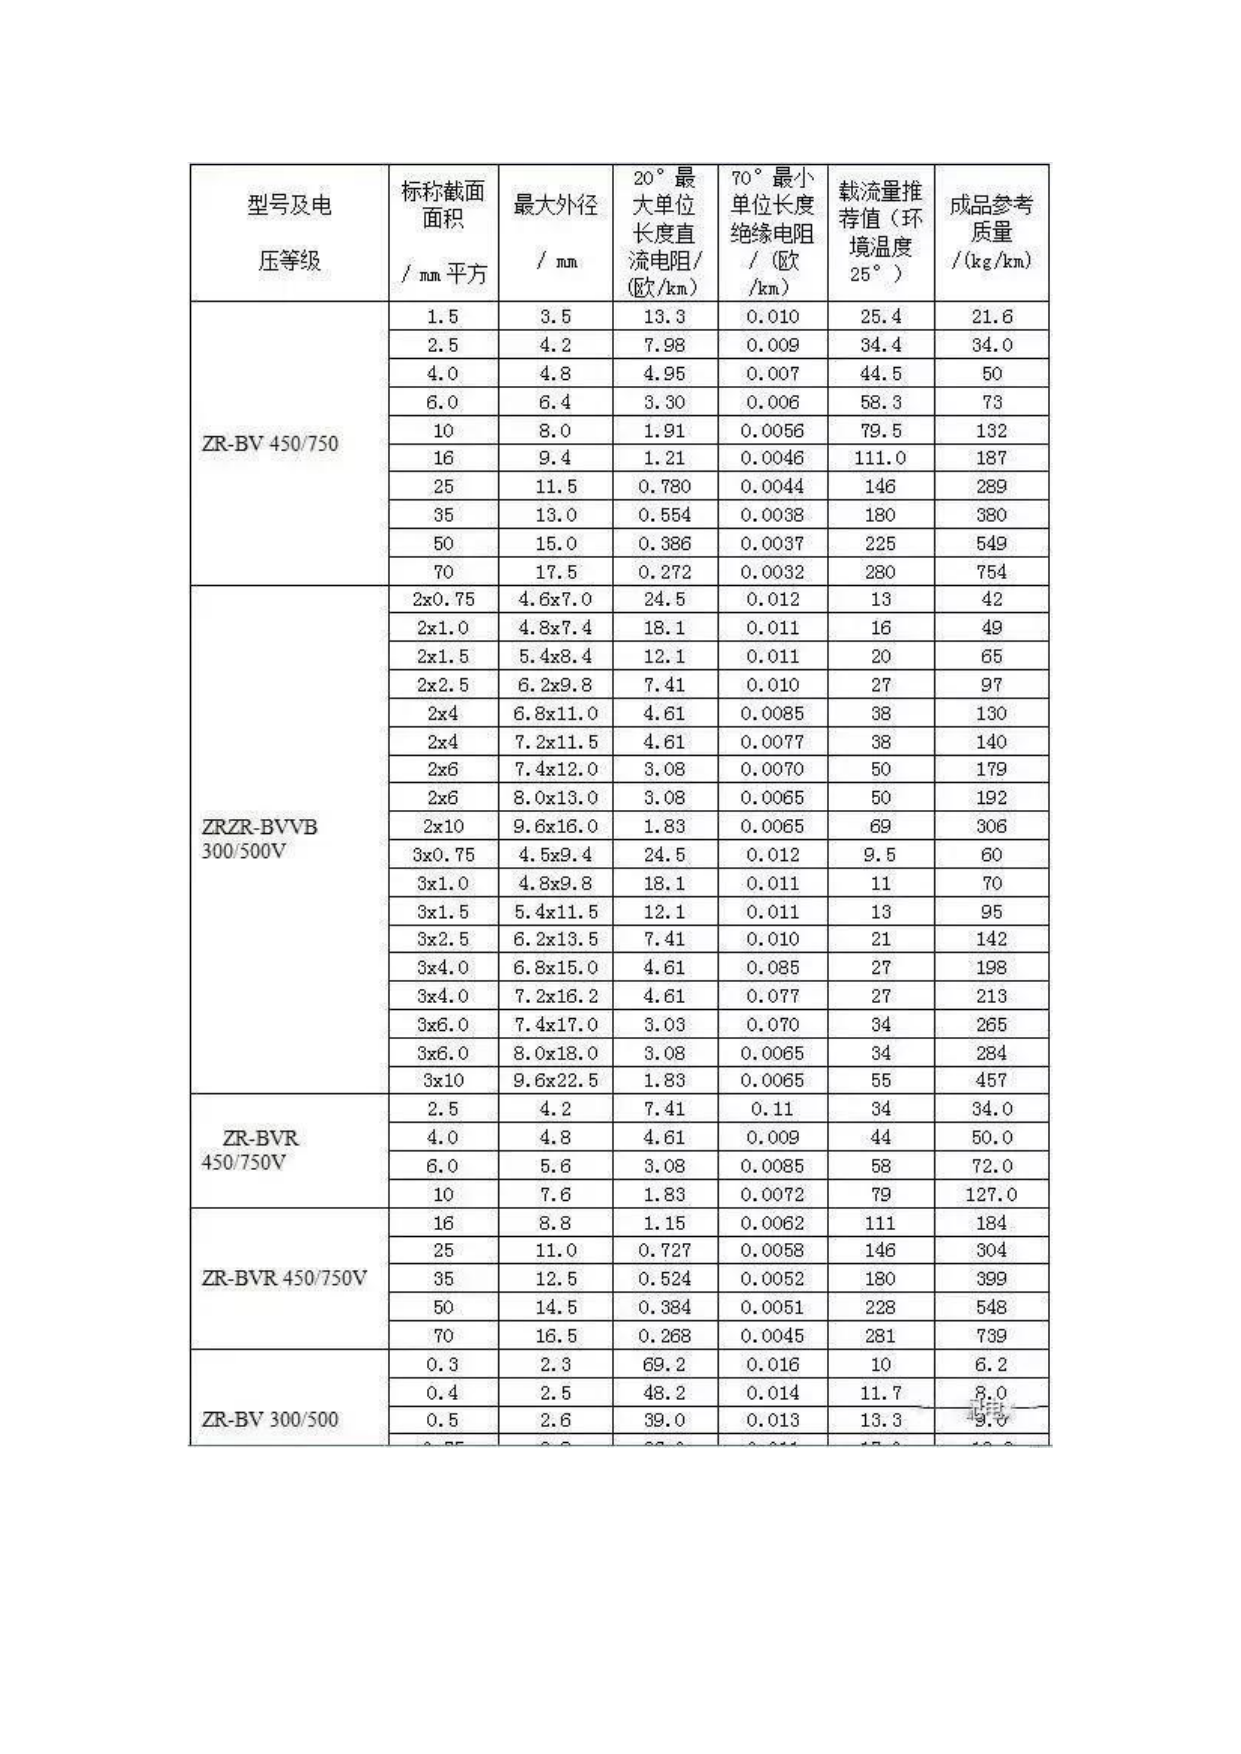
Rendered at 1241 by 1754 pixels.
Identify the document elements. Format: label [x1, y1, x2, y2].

picture [187, 162, 1053, 1448]
